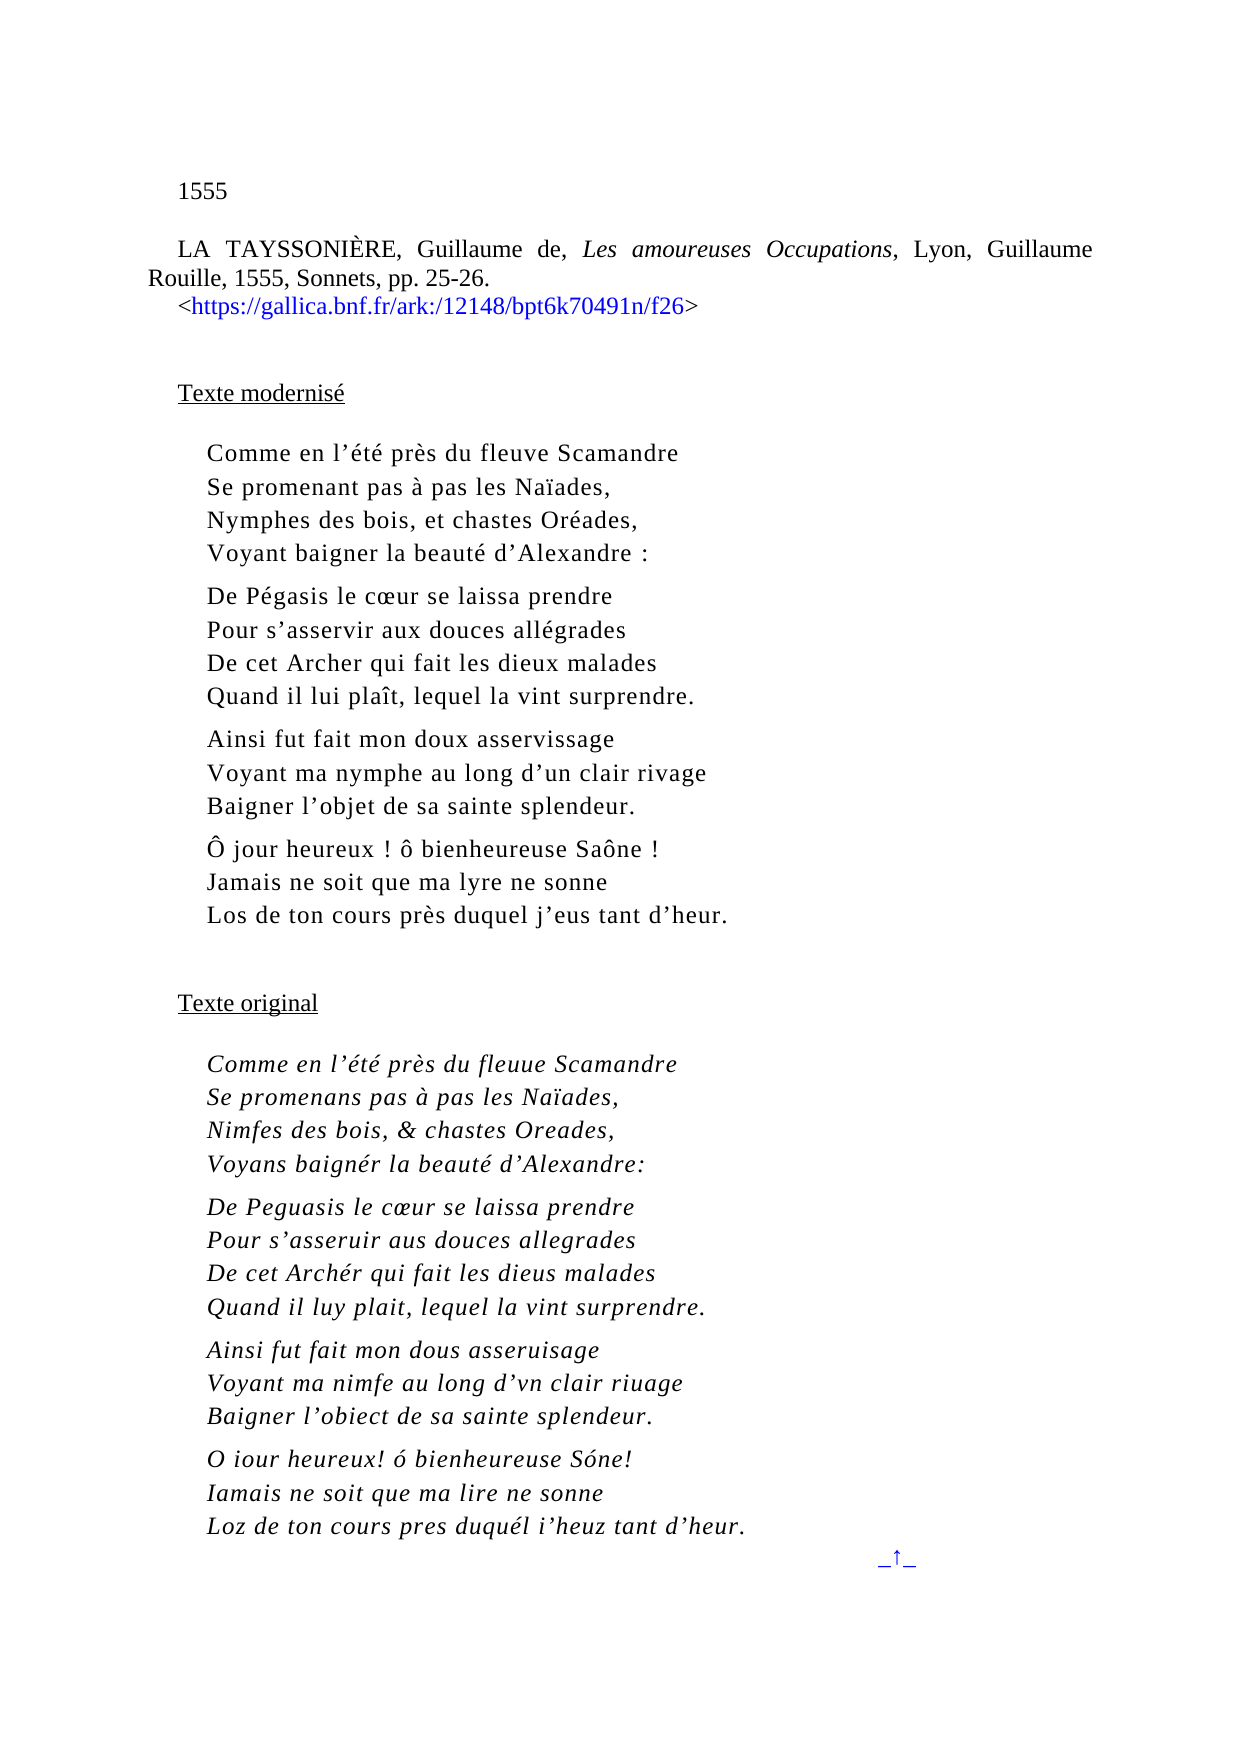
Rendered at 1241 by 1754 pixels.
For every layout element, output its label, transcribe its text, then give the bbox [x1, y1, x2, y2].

text _↑_ [148, 1541, 915, 1570]
text Baigner l’obiect de sa sainte splendeur. [207, 1398, 1093, 1431]
text De cet Archer qui fait les dieux malades [207, 645, 1093, 678]
text Pour s’asservir aux douces allégrades [207, 611, 1093, 645]
text 1555 [148, 176, 1093, 205]
text Baigner l’objet de sa sainte splendeur. [207, 788, 1093, 821]
text Ainsi fut fait mon doux asservissage [207, 721, 1093, 754]
text Pour s’asseruir aus douces allegrades [207, 1222, 1093, 1255]
text Los de ton cours près duquel j’eus tant d’heur. [207, 897, 1093, 931]
text Ainsi fut fait mon dous asseruisage [207, 1331, 1093, 1365]
text Texte modernisé [148, 378, 1093, 406]
text Voyant baigner la beauté d’Alexandre : [207, 535, 1093, 568]
text LA TAYSSONIÈRE, Guillaume de, Les amoureuses Occupations, Lyon, Guillaume Rouille, 1555, Sonnets, pp. 25-26. [148, 234, 1093, 291]
text Jamais ne soit que ma lyre ne sonne [207, 864, 1093, 897]
text De Pégasis le cœur se laissa prendre [207, 578, 1093, 611]
text Iamais ne soit que ma lire ne sonne [207, 1474, 1093, 1508]
text O iour heureux! ó bienheureuse Sóne! [207, 1441, 1093, 1474]
text Se promenant pas à pas les Naïades, [207, 468, 1093, 502]
text Comme en l’été près du fleuve Scamandre [207, 435, 1093, 468]
text Loz de ton cours pres duquél i’heuz tant d’heur. [207, 1508, 1093, 1541]
text Quand il lui plaît, lequel la vint surprendre. [207, 678, 1093, 711]
text Se promenans pas à pas les Naïades, [207, 1079, 1093, 1112]
text De Peguasis le cœur se laissa prendre [207, 1188, 1093, 1222]
text Comme en l’été près du fleuue Scamandre [207, 1046, 1093, 1079]
text Voyans baignér la beauté d’Alexandre: [207, 1146, 1093, 1179]
text De cet Archér qui fait les dieus malades [207, 1255, 1093, 1288]
text Voyant ma nymphe au long d’un clair rivage [207, 754, 1093, 788]
text <https://gallica.bnf.fr/ark:/12148/bpt6k70491n/f26> [148, 291, 1093, 320]
text Nimfes des bois, & chastes Oreades, [207, 1112, 1093, 1146]
text Quand il luy plait, lequel la vint surprendre. [207, 1288, 1093, 1322]
text Ô jour heureux ! ô bienheureuse Saône ! [207, 831, 1093, 864]
text Nymphes des bois, et chastes Oréades, [207, 502, 1093, 535]
text Voyant ma nimfe au long d’vn clair riuage [207, 1365, 1093, 1398]
text Texte original [148, 988, 1093, 1017]
